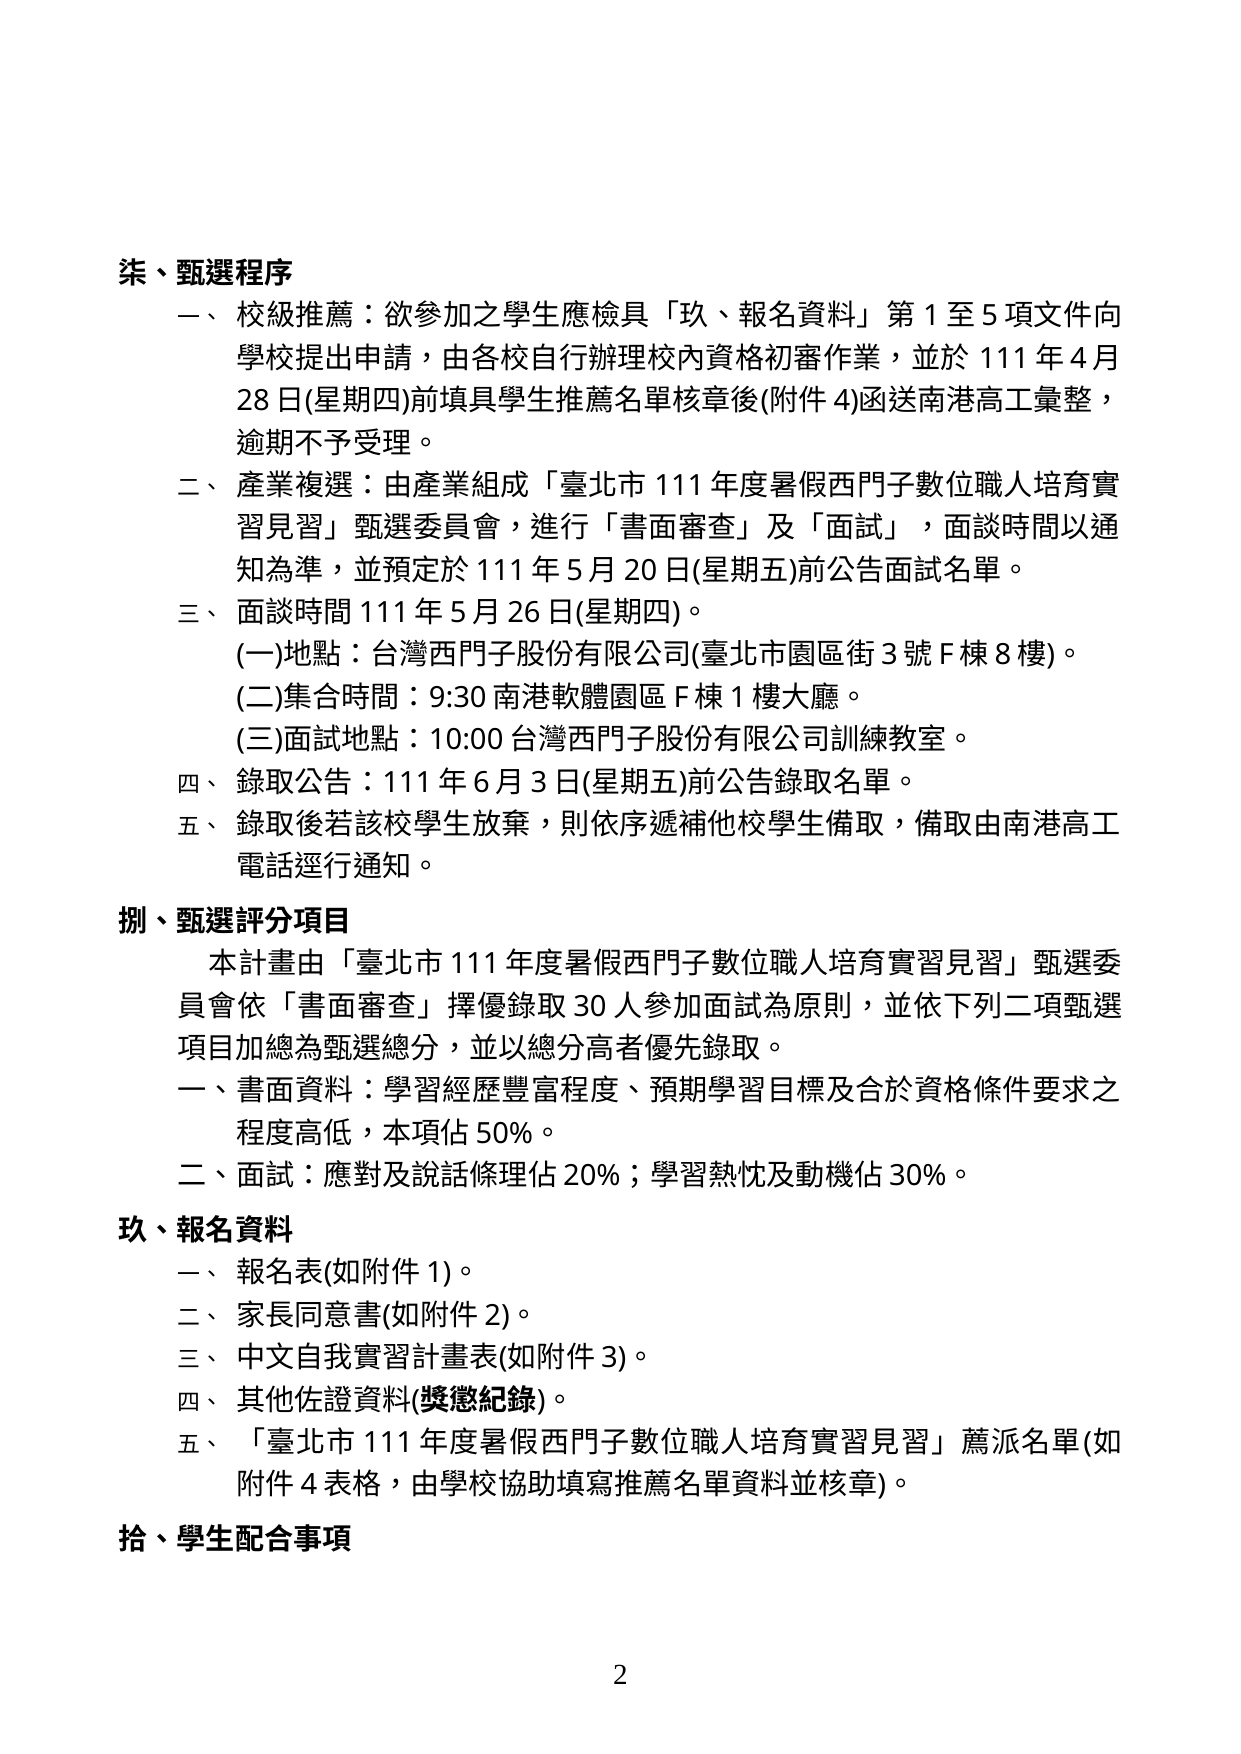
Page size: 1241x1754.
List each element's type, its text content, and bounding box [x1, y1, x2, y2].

list 錄取公告：111年6月3日(星期五)前公告錄取名單。 [177, 758, 1122, 801]
list 「臺北市111年度暑假西門子數位職人培育實習見習」薦派名單(如附件4表格，由學校協助填寫推薦名單資料並核章)。 [177, 1418, 1122, 1503]
list 書面資料：學習經歷豐富程度、預期學習目標及合於資格條件要求之程度高低，本項佔50%。 [177, 1067, 1122, 1152]
list 面試：應對及說話條理佔20%；學習熱忱及動機佔30%。 [177, 1152, 1122, 1194]
text 捌、甄選評分項目 [118, 898, 1122, 940]
list 面談時間111年5月26日(星期四)。 [177, 588, 1122, 631]
list 校級推薦：欲參加之學生應檢具「玖、報名資料」第1至5項文件向學校提出申請，由各校自行辦理校內資格初審作業，並於111年4月28日(星期四)前填具學生推薦名單核章後(附件4)函送南港高工彙整，逾期不予受理。 [177, 292, 1122, 461]
list 產業複選：由產業組成「臺北市111年度暑假西門子數位職人培育實習見習」甄選委員會，進行「書面審查」及「面試」，面談時間以通知為準，並預定於111年5月20日(星期五)前公告面試名單。 [177, 461, 1122, 588]
text 柒、甄選程序 [118, 250, 1122, 292]
list 中文自我實習計畫表(如附件3)。 [177, 1334, 1122, 1376]
text (三)面試地點：10:00台灣西門子股份有限公司訓練教室。 [236, 716, 1122, 758]
text (二)集合時間：9:30南港軟體園區F棟1樓大廳。 [236, 673, 1122, 716]
text 本計畫由「臺北市111年度暑假西門子數位職人培育實習見習」甄選委員會依「書面審查」擇優錄取30人參加面試為原則，並依下列二項甄選項目加總為甄選總分，並以總分高者優先錄取。 [177, 940, 1122, 1067]
list 其他佐證資料(獎懲紀錄)。 [177, 1376, 1122, 1418]
text 拾、學生配合事項 [118, 1516, 1122, 1558]
text (一)地點：台灣西門子股份有限公司(臺北市園區街3號F棟8樓)。 [236, 631, 1122, 673]
list 家長同意書(如附件2)。 [177, 1291, 1122, 1334]
list 錄取後若該校學生放棄，則依序遞補他校學生備取，備取由南港高工電話逕行通知。 [177, 801, 1122, 885]
list 報名表(如附件1)。 [177, 1249, 1122, 1291]
text 玖、報名資料 [118, 1207, 1122, 1249]
